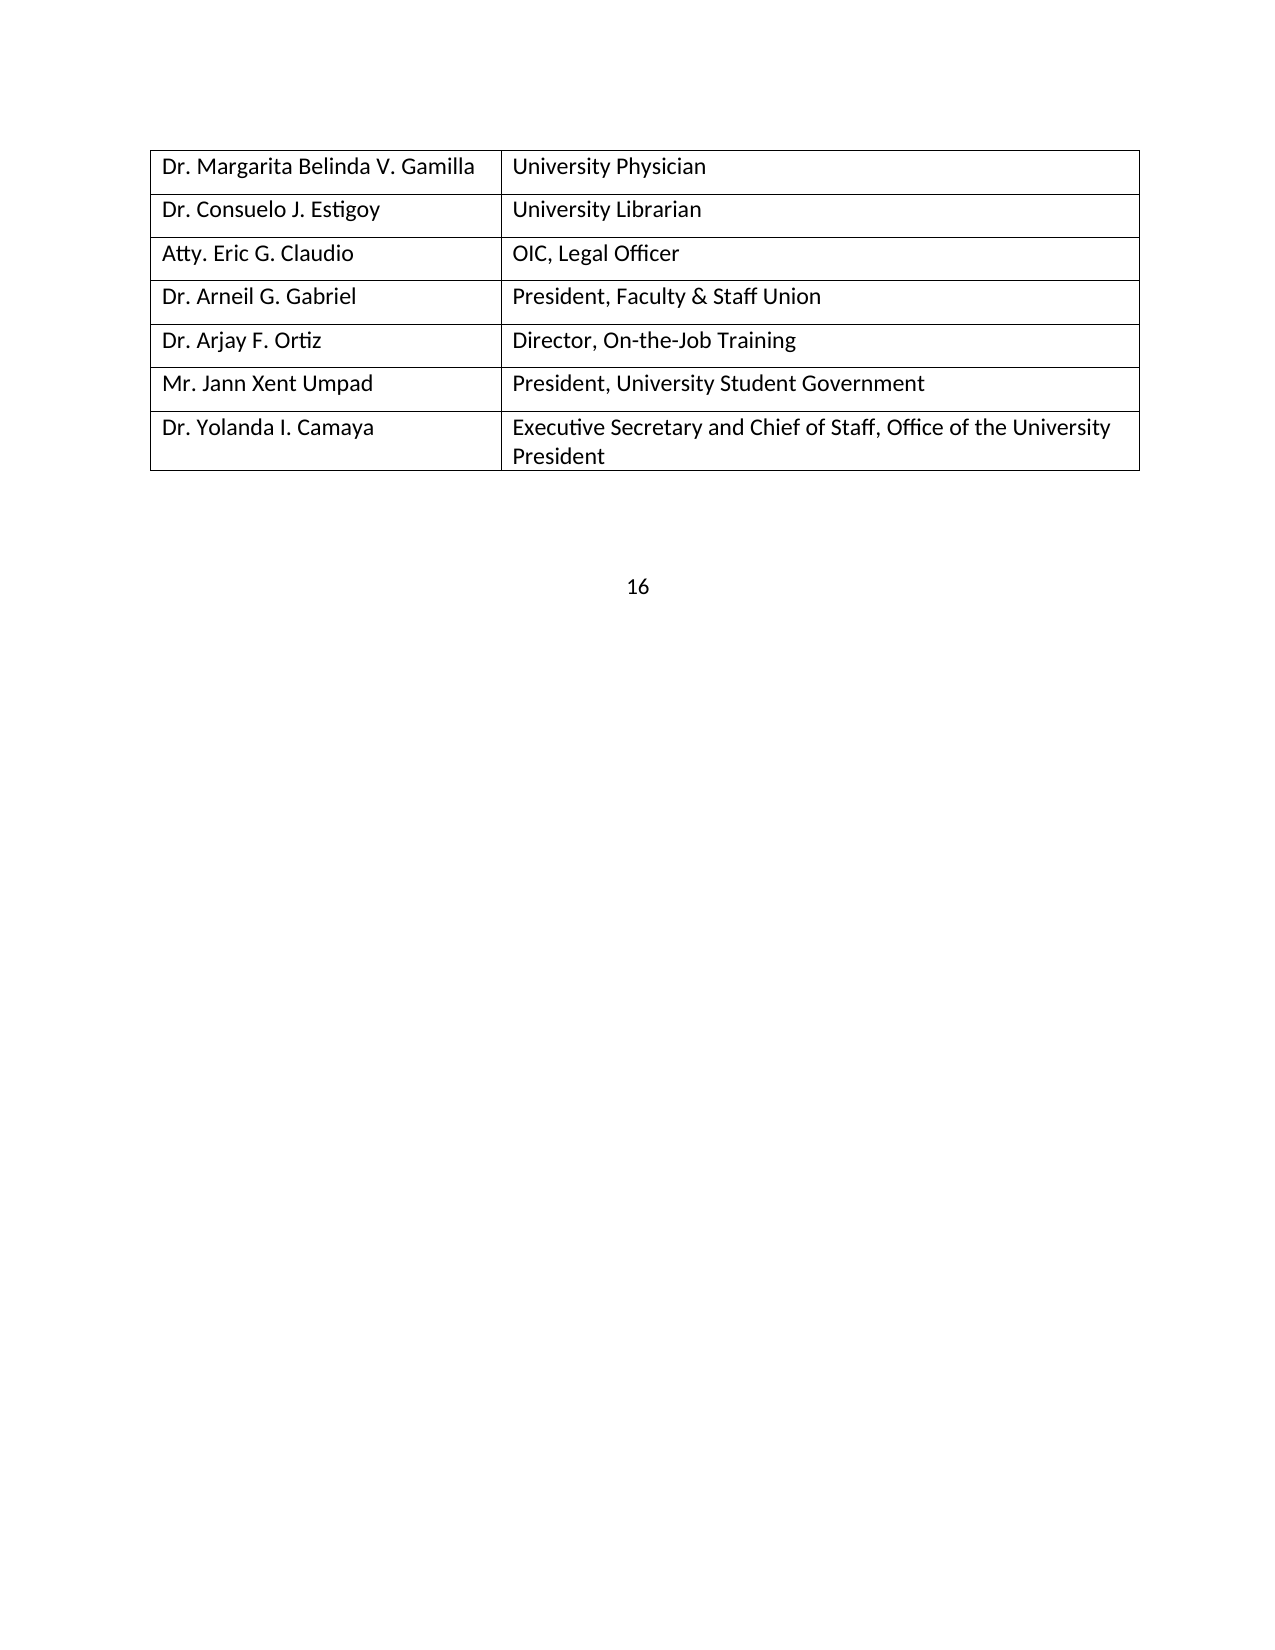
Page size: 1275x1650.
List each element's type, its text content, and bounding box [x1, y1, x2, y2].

table_cell Executive Secretary and Chief of Staff, Office of the University President [502, 412, 1139, 470]
table_cell Dr. Arneil G. Gabriel [151, 281, 501, 324]
table_cell President, University Student Government [502, 368, 1139, 411]
table_cell Dr. Yolanda I. Camaya [151, 412, 501, 470]
table_cell President, Faculty & Staff Union [502, 281, 1139, 324]
table_cell Mr. Jann Xent Umpad [151, 368, 501, 411]
table_cell OIC, Legal Officer [502, 238, 1139, 280]
table_cell Dr. Consuelo J. Estigoy [151, 195, 501, 237]
table_cell University Physician [502, 151, 1139, 193]
table_cell Dr. Margarita Belinda V. Gamilla [151, 151, 501, 193]
table_cell Director, On-the-Job Training [502, 325, 1139, 367]
table_cell Dr. Arjay F. Ortiz [151, 325, 501, 367]
table_cell University Librarian [502, 195, 1139, 237]
table_cell Atty. Eric G. Claudio [151, 238, 501, 280]
